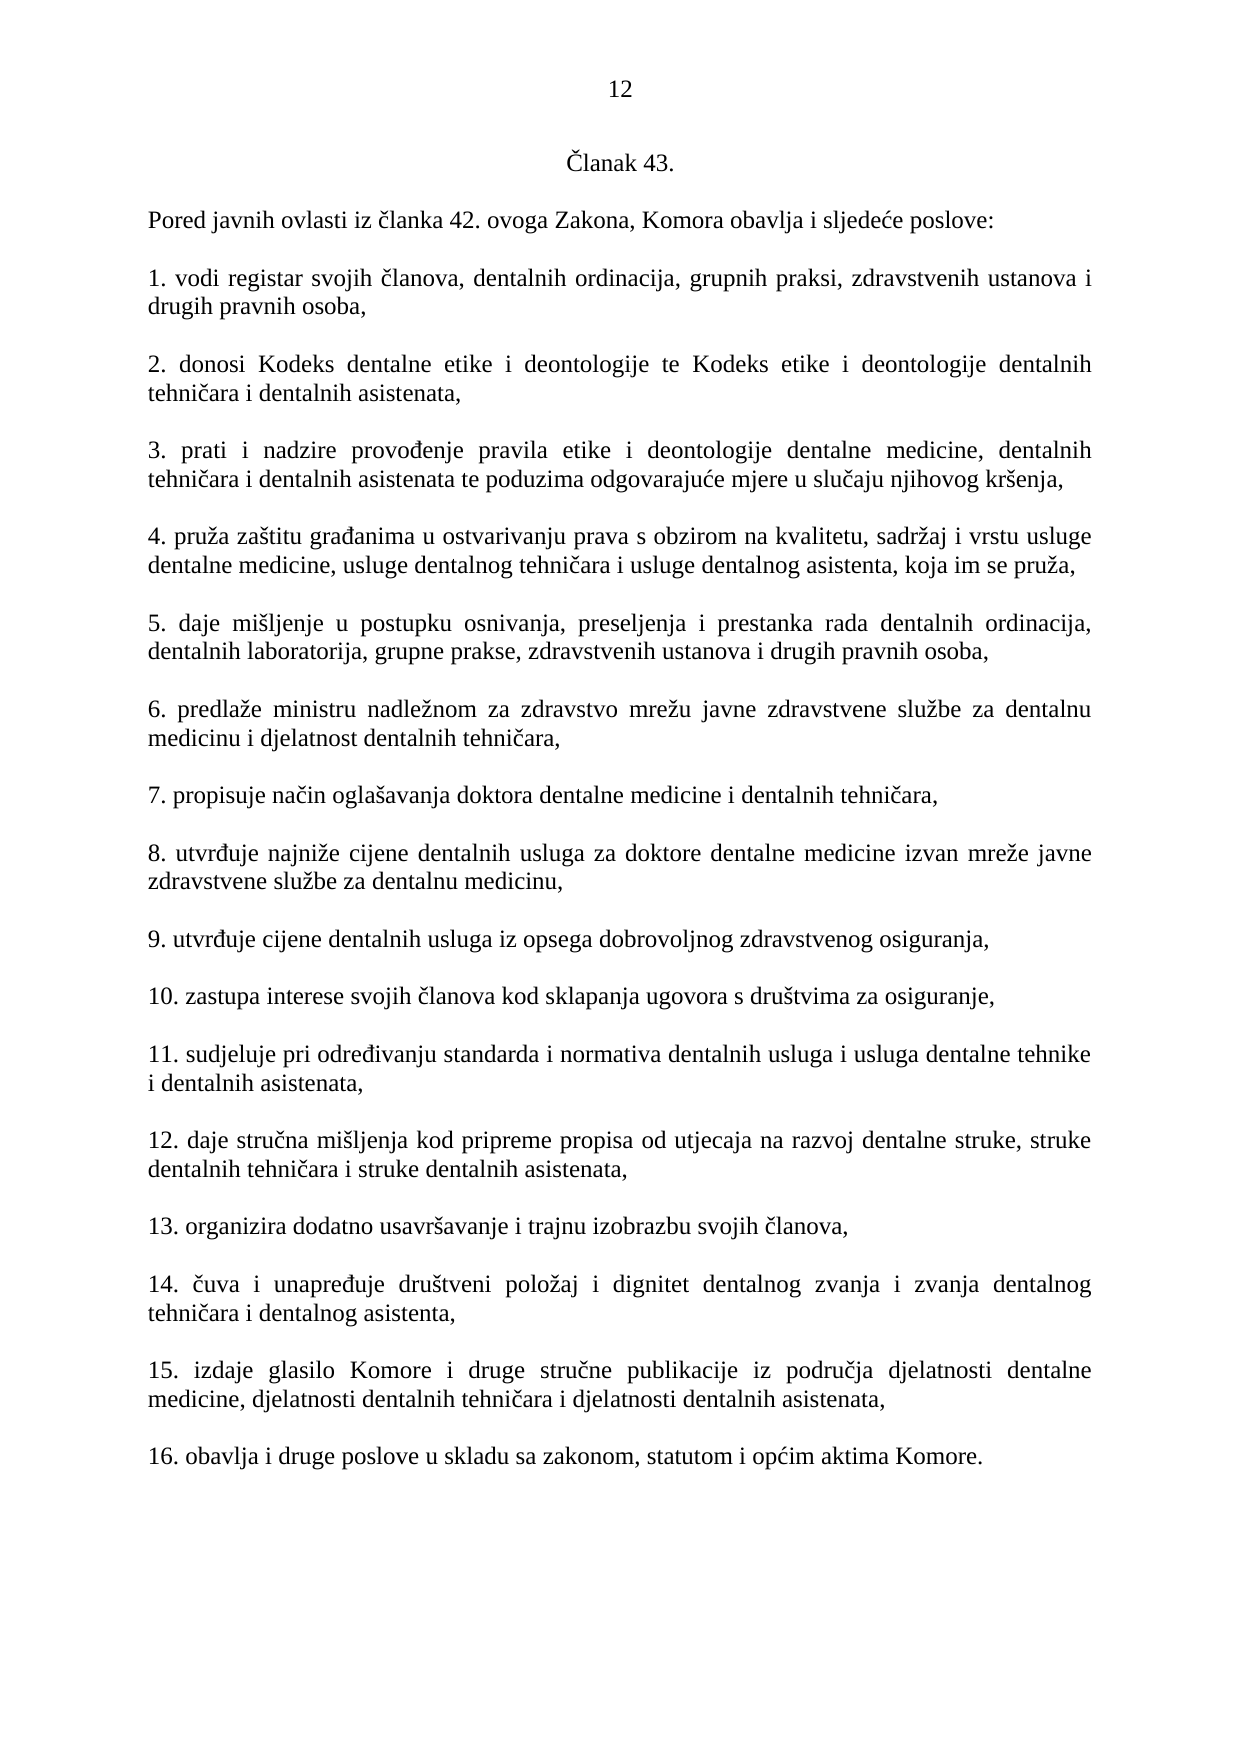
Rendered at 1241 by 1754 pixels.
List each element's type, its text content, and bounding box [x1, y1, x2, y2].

text 5. daje mišljenje u postupku osnivanja, preseljenja i prestanka rada dentalnih ordinacija, dentalnih laboratorija, grupne prakse, zdravstvenih ustanova i drugih pravnih osoba, [148, 608, 1093, 665]
text 16. obavlja i druge poslove u skladu sa zakonom, statutom i općim aktima Komore. [148, 1441, 1093, 1470]
text 13. organizira dodatno usavršavanje i trajnu izobrazbu svojih članova, [148, 1211, 1093, 1240]
text 4. pruža zaštitu građanima u ostvarivanju prava s obzirom na kvalitetu, sadržaj i vrstu usluge dentalne medicine, usluge dentalnog tehničara i usluge dentalnog asistenta, koja im se pruža, [148, 521, 1093, 579]
text 12. daje stručna mišljenja kod pripreme propisa od utjecaja na razvoj dentalne struke, struke dentalnih tehničara i struke dentalnih asistenata, [148, 1125, 1093, 1183]
text 10. zastupa interese svojih članova kod sklapanja ugovora s društvima za osiguranje, [148, 981, 1093, 1010]
text 8. utvrđuje najniže cijene dentalnih usluga za doktore dentalne medicine izvan mreže javne zdravstvene službe za dentalnu medicinu, [148, 838, 1093, 895]
text 9. utvrđuje cijene dentalnih usluga iz opsega dobrovoljnog zdravstvenog osiguranja, [148, 924, 1093, 953]
text Članak 43. [148, 148, 1093, 176]
text Pored javnih ovlasti iz članka 42. ovoga Zakona, Komora obavlja i sljedeće poslove: [148, 205, 1093, 234]
text 7. propisuje način oglašavanja doktora dentalne medicine i dentalnih tehničara, [148, 780, 1093, 809]
text 3. prati i nadzire provođenje pravila etike i deontologije dentalne medicine, dentalnih tehničara i dentalnih asistenata te poduzima odgovarajuće mjere u slučaju njihovog kršenja, [148, 435, 1093, 493]
text 6. predlaže ministru nadležnom za zdravstvo mrežu javne zdravstvene službe za dentalnu medicinu i djelatnost dentalnih tehničara, [148, 694, 1093, 751]
text 2. donosi Kodeks dentalne etike i deontologije te Kodeks etike i deontologije dentalnih tehničara i dentalnih asistenata, [148, 349, 1093, 406]
text 15. izdaje glasilo Komore i druge stručne publikacije iz područja djelatnosti dentalne medicine, djelatnosti dentalnih tehničara i djelatnosti dentalnih asistenata, [148, 1355, 1093, 1413]
text 11. sudjeluje pri određivanju standarda i normativa dentalnih usluga i usluga dentalne tehnike i dentalnih asistenata, [148, 1039, 1093, 1096]
text 14. čuva i unapređuje društveni položaj i dignitet dentalnog zvanja i zvanja dentalnog tehničara i dentalnog asistenta, [148, 1269, 1093, 1326]
text 1. vodi registar svojih članova, dentalnih ordinacija, grupnih praksi, zdravstvenih ustanova i drugih pravnih osoba, [148, 263, 1093, 320]
